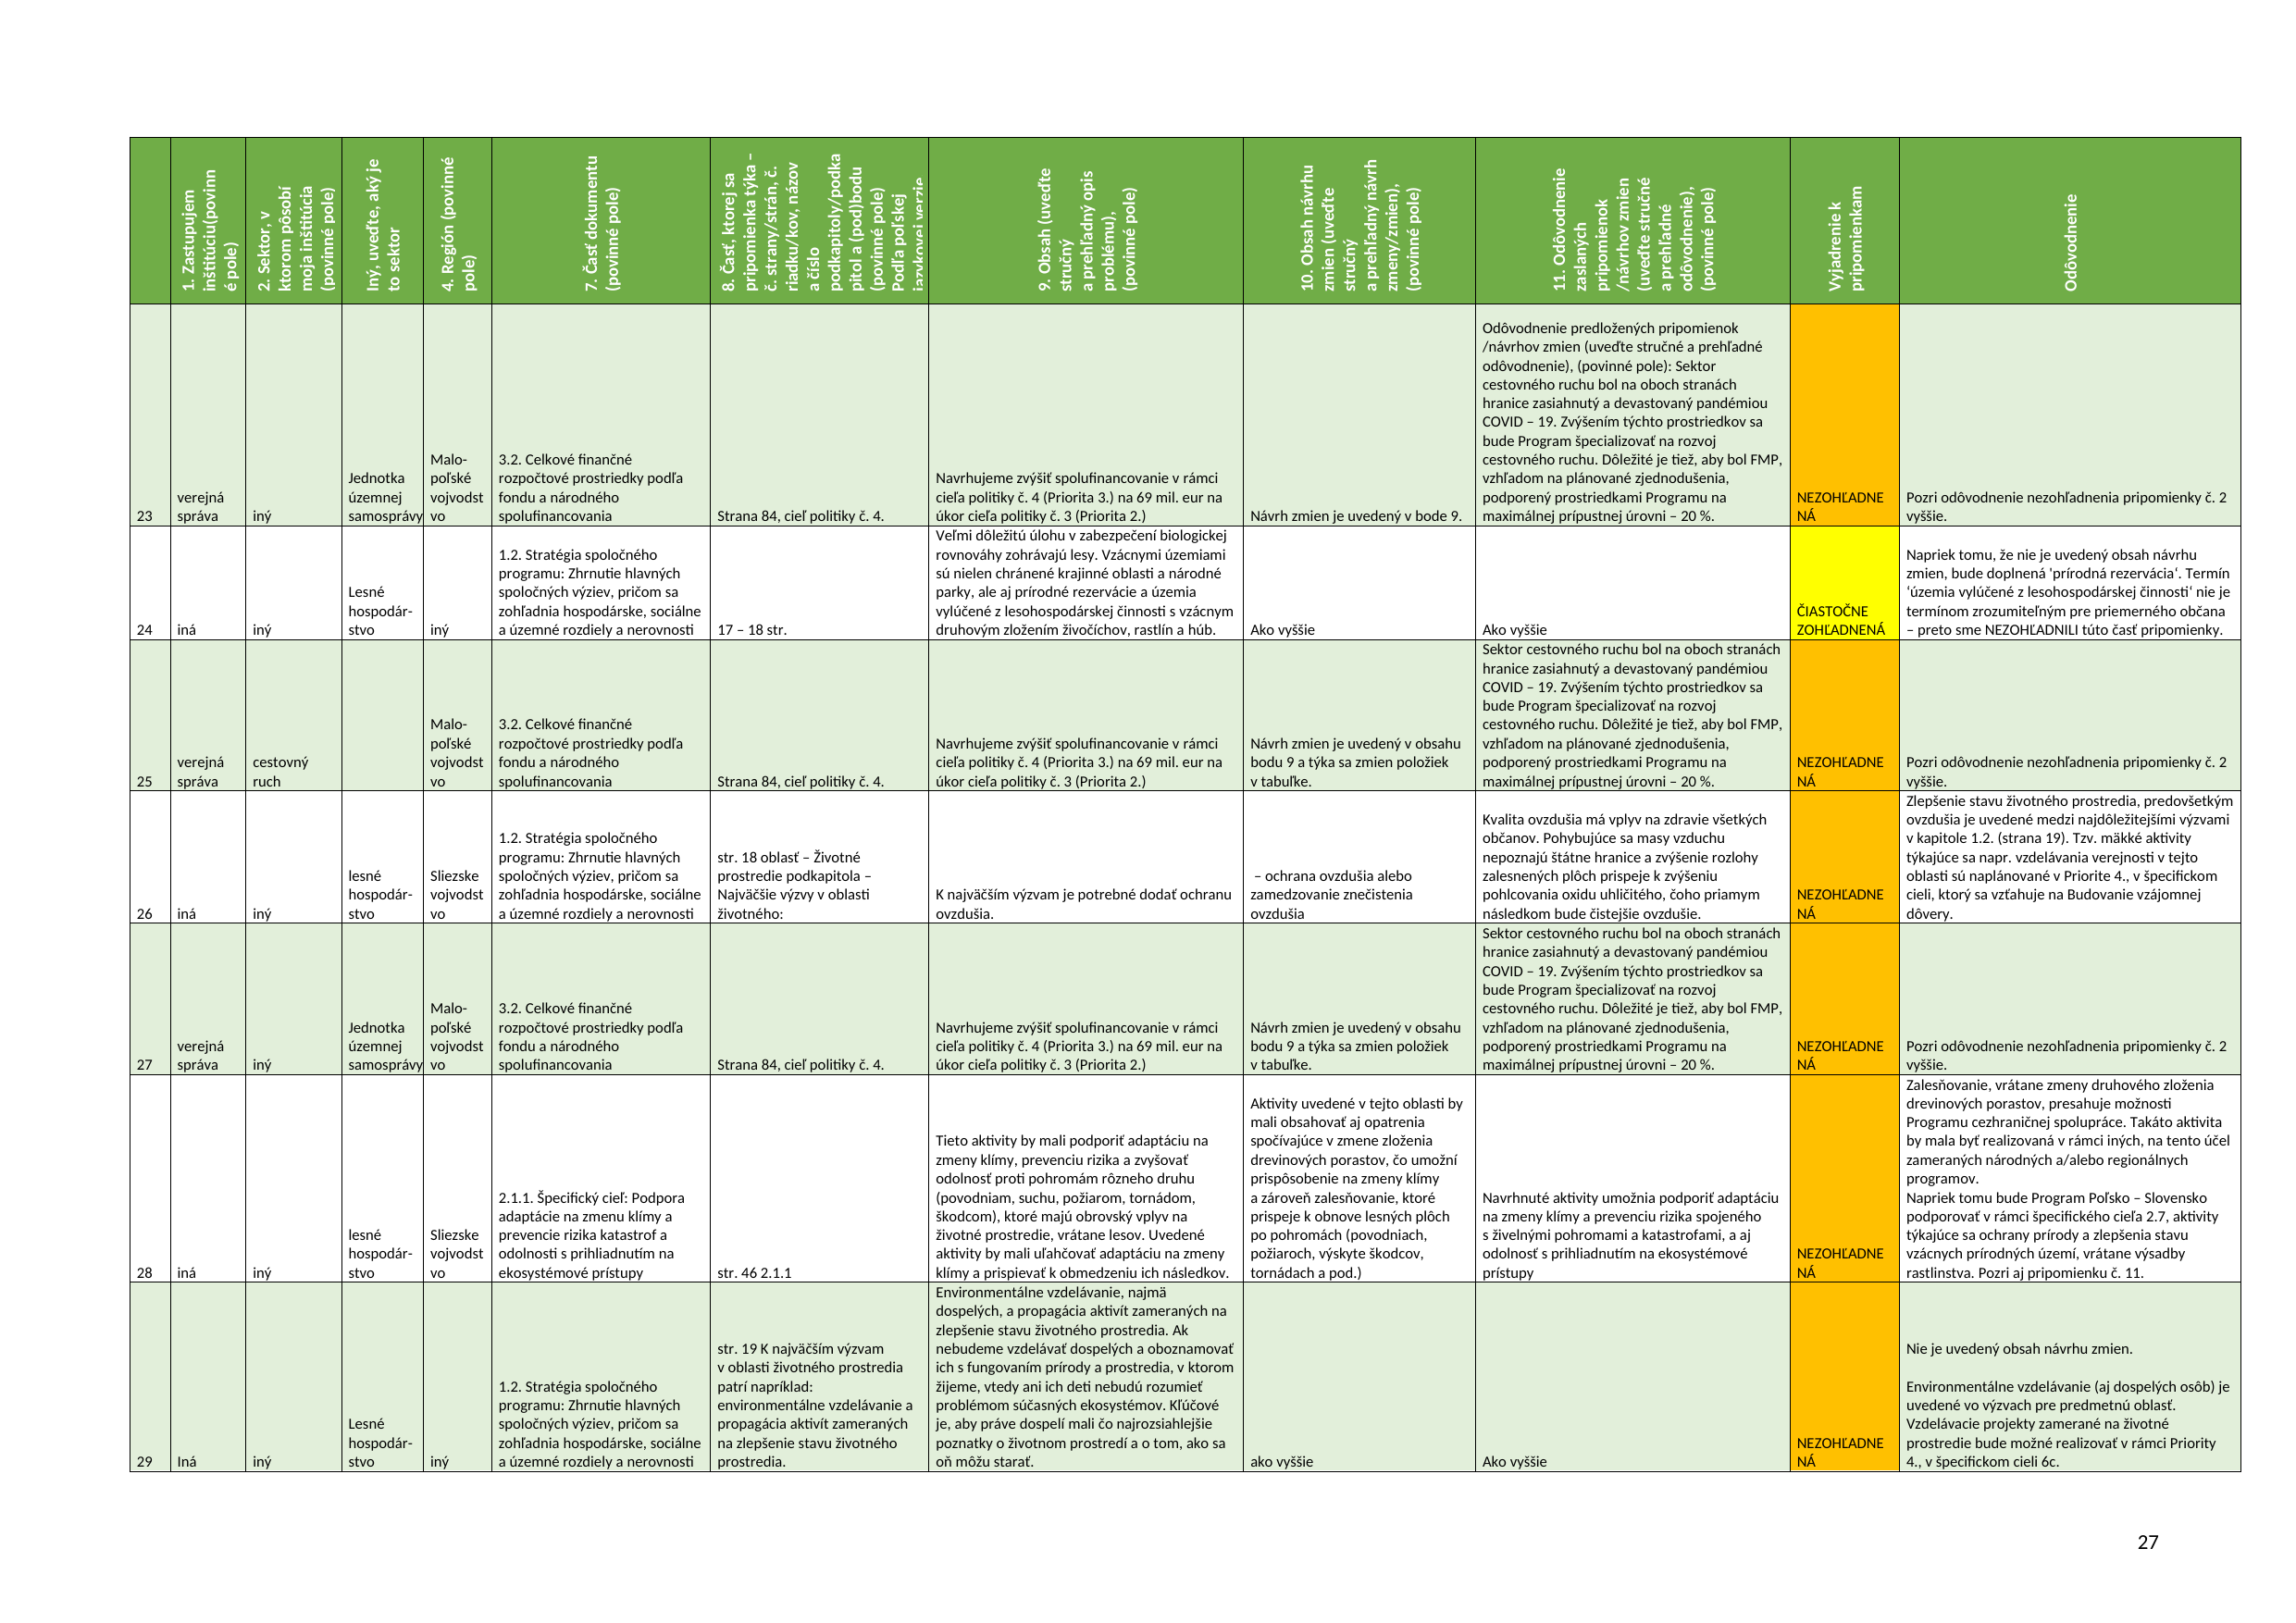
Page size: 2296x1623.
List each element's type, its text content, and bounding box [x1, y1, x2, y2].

table_cell lesné hospodár-stvo [342, 1075, 423, 1282]
table_cell Ako vyššie [1476, 527, 1790, 639]
table_cell Lesné hospodár-stvo [342, 527, 423, 639]
table_header Iný, uveďte, aký je to sektor [342, 138, 423, 304]
table_cell iný [424, 1282, 491, 1470]
table_cell Navrhujeme zvýšiť spolufinancovanie v rámci cieľa politiky č. 4 (Priorita 3.) na 69 mil. eur na úkor cieľa politiky č. 3 (Priorita 2.) [929, 304, 1243, 526]
table_cell 3.2. Celkové finančné rozpočtové prostriedky podľa fondu a národného spolufinancovania [492, 640, 710, 790]
table_cell cestovný ruch [246, 640, 341, 790]
table_cell NEZOHĽADNENÁ [1791, 791, 1899, 923]
table_cell 23 [130, 304, 170, 526]
table_cell Pozri odôvodnenie nezohľadnenia pripomienky č. 2 vyššie. [1900, 923, 2240, 1074]
table_cell Odôvodnenie predložených pripomienok /návrhov zmien (uveďte stručné a prehľadné odôvodnenie), (povinné pole): Sektor cestovného ruchu bol na oboch stranách hranice zasiahnutý a devastovaný pandémiou COVID – 19. Zvýšením týchto prostriedkov sa bude Program špecializovať na rozvoj cestovného ruchu. Dôležité je tiež, aby bol FMP, vzhľadom na plánované zjednodušenia, podporený prostriedkami Programu na maximálnej prípustnej úrovni – 20 %. [1476, 304, 1790, 526]
table_header 7. Časť dokumentu (povinné pole) [492, 138, 710, 304]
table_cell iná [171, 791, 245, 923]
table_header 10. Obsah návrhu zmien (uveďte stručný a prehľadný návrh zmeny/zmien), (povinné pole) [1244, 138, 1475, 304]
table_cell K najväčším výzvam je potrebné dodať ochranu ovzdušia. [929, 791, 1243, 923]
table_cell ako vyššie [1244, 1282, 1475, 1470]
table_cell Tieto aktivity by mali podporiť adaptáciu na zmeny klímy, prevenciu rizika a zvyšovať odolnosť proti pohromám rôzneho druhu (povodniam, suchu, požiarom, tornádom, škodcom), ktoré majú obrovský vplyv na životné prostredie, vrátane lesov. Uvedené aktivity by mali uľahčovať adaptáciu na zmeny klímy a prispievať k obmedzeniu ich následkov. [929, 1075, 1243, 1282]
table_cell Strana 84, cieľ politiky č. 4. [711, 640, 928, 790]
table_cell Jednotka územnej samosprávy [342, 923, 423, 1074]
table_cell 24 [130, 527, 170, 639]
table_cell Navrhujeme zvýšiť spolufinancovanie v rámci cieľa politiky č. 4 (Priorita 3.) na 69 mil. eur na úkor cieľa politiky č. 3 (Priorita 2.) [929, 640, 1243, 790]
table_cell NEZOHĽADNENÁ [1791, 640, 1899, 790]
table_cell str. 19 K najväčším výzvam v oblasti životného prostredia patrí napríklad: environmentálne vzdelávanie a propagácia aktivít zameraných na zlepšenie stavu životného prostredia. [711, 1282, 928, 1470]
table_cell verejná správa [171, 640, 245, 790]
table_cell NEZOHĽADNENÁ [1791, 1282, 1899, 1470]
table_cell Návrh zmien je uvedený v obsahu bodu 9 a týka sa zmien položiek v tabuľke. [1244, 640, 1475, 790]
table_header Odôvodnenie [1900, 138, 2240, 304]
table_cell 28 [130, 1075, 170, 1282]
table_header 9. Obsah (uveďte stručný a prehľadný opis problému), (povinné pole) [929, 138, 1243, 304]
table_cell 26 [130, 791, 170, 923]
table_cell Strana 84, cieľ politiky č. 4. [711, 304, 928, 526]
table_cell Navrhnuté aktivity umožnia podporiť adaptáciu na zmeny klímy a prevenciu rizika spojeného s živelnými pohromami a katastrofami, a aj odolnosť s prihliadnutím na ekosystémové prístupy [1476, 1075, 1790, 1282]
table_cell Sliezske vojvodstvo [424, 1075, 491, 1282]
table_cell Malo-poľské vojvodstvo [424, 640, 491, 790]
table_cell NEZOHĽADNENÁ [1791, 923, 1899, 1074]
table_header [130, 138, 170, 304]
table_cell Pozri odôvodnenie nezohľadnenia pripomienky č. 2 vyššie. [1900, 640, 2240, 790]
table_cell Sektor cestovného ruchu bol na oboch stranách hranice zasiahnutý a devastovaný pandémiou COVID – 19. Zvýšením týchto prostriedkov sa bude Program špecializovať na rozvoj cestovného ruchu. Dôležité je tiež, aby bol FMP, vzhľadom na plánované zjednodušenia, podporený prostriedkami Programu na maximálnej prípustnej úrovni – 20 %. [1476, 640, 1790, 790]
table_cell ČIASTOČNE ZOHĽADNENÁ [1791, 527, 1899, 639]
table_cell 1.2. Stratégia spoločného programu: Zhrnutie hlavných spoločných výziev, pričom sa zohľadnia hospodárske, sociálne a územné rozdiely a nerovnosti [492, 527, 710, 639]
table_cell 2.1.1. Špecifický cieľ: Podpora adaptácie na zmenu klímy a prevencie rizika katastrof a odolnosti s prihliadnutím na ekosystémové prístupy [492, 1075, 710, 1282]
table_cell Kvalita ovzdušia má vplyv na zdravie všetkých občanov. Pohybujúce sa masy vzduchu nepoznajú štátne hranice a zvýšenie rozlohy zalesnených plôch prispeje k zvýšeniu pohlcovania oxidu uhličitého, čoho priamym následkom bude čistejšie ovzdušie. [1476, 791, 1790, 923]
table_cell Malo-poľské vojvodstvo [424, 304, 491, 526]
table_cell Strana 84, cieľ politiky č. 4. [711, 923, 928, 1074]
table_cell Sliezske vojvodstvo [424, 791, 491, 923]
table_cell 17 – 18 str. [711, 527, 928, 639]
table_cell verejná správa [171, 923, 245, 1074]
table_cell iná [171, 527, 245, 639]
table_cell Aktivity uvedené v tejto oblasti by mali obsahovať aj opatrenia spočívajúce v zmene zloženia drevinových porastov, čo umožní prispôsobenie na zmeny klímy a zároveň zalesňovanie, ktoré prispeje k obnove lesných plôch po pohromách (povodniach, požiaroch, výskyte škodcov, tornádach a pod.) [1244, 1075, 1475, 1282]
table_cell 1.2. Stratégia spoločného programu: Zhrnutie hlavných spoločných výziev, pričom sa zohľadnia hospodárske, sociálne a územné rozdiely a nerovnosti [492, 791, 710, 923]
table_header 1. Zastupujem inštitúciu(povinné pole) [171, 138, 245, 304]
table_cell verejná správa [171, 304, 245, 526]
table_cell Sektor cestovného ruchu bol na oboch stranách hranice zasiahnutý a devastovaný pandémiou COVID – 19. Zvýšením týchto prostriedkov sa bude Program špecializovať na rozvoj cestovného ruchu. Dôležité je tiež, aby bol FMP, vzhľadom na plánované zjednodušenia, podporený prostriedkami Programu na maximálnej prípustnej úrovni – 20 %. [1476, 923, 1790, 1074]
table_cell iná [171, 1075, 245, 1282]
table_cell Malo-poľské vojvodstvo [424, 923, 491, 1074]
table_header 8. Časť, ktorej sa pripomienka týka – č. strany/strán, č. riadku/kov, názov a číslo podkapitoly/podkapitol a (pod)bodu (povinné pole) Podľa poľskej jazykovej verzie. [711, 138, 928, 304]
table_cell Nie je uvedený obsah návrhu zmien. Environmentálne vzdelávanie (aj dospelých osôb) je uvedené vo výzvach pre predmetnú oblasť. Vzdelávacie projekty zamerané na životné prostredie bude možné realizovať v rámci Priority 4., v špecifickom cieli 6c. [1900, 1282, 2240, 1470]
table_cell iný [246, 1282, 341, 1470]
table_cell Lesné hospodár-stvo [342, 1282, 423, 1470]
table_cell [342, 640, 423, 790]
table_cell lesné hospodár-stvo [342, 791, 423, 923]
table_cell NEZOHĽADNENÁ [1791, 304, 1899, 526]
table_cell iný [246, 304, 341, 526]
table_cell iný [246, 923, 341, 1074]
table_header 4. Región (povinné pole) [424, 138, 491, 304]
table_cell Iná [171, 1282, 245, 1470]
table_cell 1.2. Stratégia spoločného programu: Zhrnutie hlavných spoločných výziev, pričom sa zohľadnia hospodárske, sociálne a územné rozdiely a nerovnosti [492, 1282, 710, 1470]
table_cell Návrh zmien je uvedený v obsahu bodu 9 a týka sa zmien položiek v tabuľke. [1244, 923, 1475, 1074]
table_cell str. 46 2.1.1 [711, 1075, 928, 1282]
table_header 2. Sektor, v ktorom pôsobí moja inštitúcia (povinné pole) [246, 138, 341, 304]
table_cell 3.2. Celkové finančné rozpočtové prostriedky podľa fondu a národného spolufinancovania [492, 304, 710, 526]
table_cell iný [246, 527, 341, 639]
table_header Vyjadrenie k pripomienkam [1791, 138, 1899, 304]
table_cell 3.2. Celkové finančné rozpočtové prostriedky podľa fondu a národného spolufinancovania [492, 923, 710, 1074]
table_cell Veľmi dôležitú úlohu v zabezpečení biologickej rovnováhy zohrávajú lesy. Vzácnymi územiami sú nielen chránené krajinné oblasti a národné parky, ale aj prírodné rezervácie a územia vylúčené z lesohospodárskej činnosti s vzácnym druhovým zložením živočíchov, rastlín a húb. [929, 527, 1243, 639]
table_cell Návrh zmien je uvedený v bode 9. [1244, 304, 1475, 526]
table_cell str. 18 oblasť – Životné prostredie podkapitola – Najväčšie výzvy v oblasti životného: [711, 791, 928, 923]
table_cell 27 [130, 923, 170, 1074]
table_header 11. Odôvodnenie zaslaných pripomienok /návrhov zmien (uveďte stručné a prehľadné odôvodnenie), (povinné pole) [1476, 138, 1790, 304]
table_cell 29 [130, 1282, 170, 1470]
table_cell Ako vyššie [1244, 527, 1475, 639]
table_cell 25 [130, 640, 170, 790]
table_cell NEZOHĽADNENÁ [1791, 1075, 1899, 1282]
table_cell Pozri odôvodnenie nezohľadnenia pripomienky č. 2 vyššie. [1900, 304, 2240, 526]
table_cell Zalesňovanie, vrátane zmeny druhového zloženia drevinových porastov, presahuje možnosti Programu cezhraničnej spolupráce. Takáto aktivita by mala byť realizovaná v rámci iných, na tento účel zameraných národných a/alebo regionálnych programov. Napriek tomu bude Program Poľsko – Slovensko podporovať v rámci špecifického cieľa 2.7, aktivity týkajúce sa ochrany prírody a zlepšenia stavu vzácnych prírodných území, vrátane výsadby rastlinstva. Pozri aj pripomienku č. 11. [1900, 1075, 2240, 1282]
table_cell iný [246, 1075, 341, 1282]
table_cell iný [246, 791, 341, 923]
table_cell Napriek tomu, že nie je uvedený obsah návrhu zmien, bude doplnená 'prírodná rezervácia‘. Termín ‘územia vylúčené z lesohospodárskej činnosti‘ nie je termínom zrozumiteľným pre priemerného občana – preto sme NEZOHĽADNILI túto časť pripomienky. [1900, 527, 2240, 639]
table_cell iný [424, 527, 491, 639]
table_cell Zlepšenie stavu životného prostredia, predovšetkým ovzdušia je uvedené medzi najdôležitejšími výzvami v kapitole 1.2. (strana 19). Tzv. mäkké aktivity týkajúce sa napr. vzdelávania verejnosti v tejto oblasti sú naplánované v Priorite 4., v špecifickom cieli, ktorý sa vzťahuje na Budovanie vzájomnej dôvery. [1900, 791, 2240, 923]
table_cell Navrhujeme zvýšiť spolufinancovanie v rámci cieľa politiky č. 4 (Priorita 3.) na 69 mil. eur na úkor cieľa politiky č. 3 (Priorita 2.) [929, 923, 1243, 1074]
table_cell Jednotka územnej samosprávy [342, 304, 423, 526]
table_cell Environmentálne vzdelávanie, najmä dospelých, a propagácia aktivít zameraných na zlepšenie stavu životného prostredia. Ak nebudeme vzdelávať dospelých a oboznamovať ich s fungovaním prírody a prostredia, v ktorom žijeme, vtedy ani ich deti nebudú rozumieť problémom súčasných ekosystémov. Kľúčové je, aby práve dospelí mali čo najrozsiahlejšie poznatky o životnom prostredí a o tom, ako sa oň môžu starať. [929, 1282, 1243, 1470]
table_cell – ochrana ovzdušia alebo zamedzovanie znečistenia ovzdušia [1244, 791, 1475, 923]
table_cell Ako vyššie [1476, 1282, 1790, 1470]
